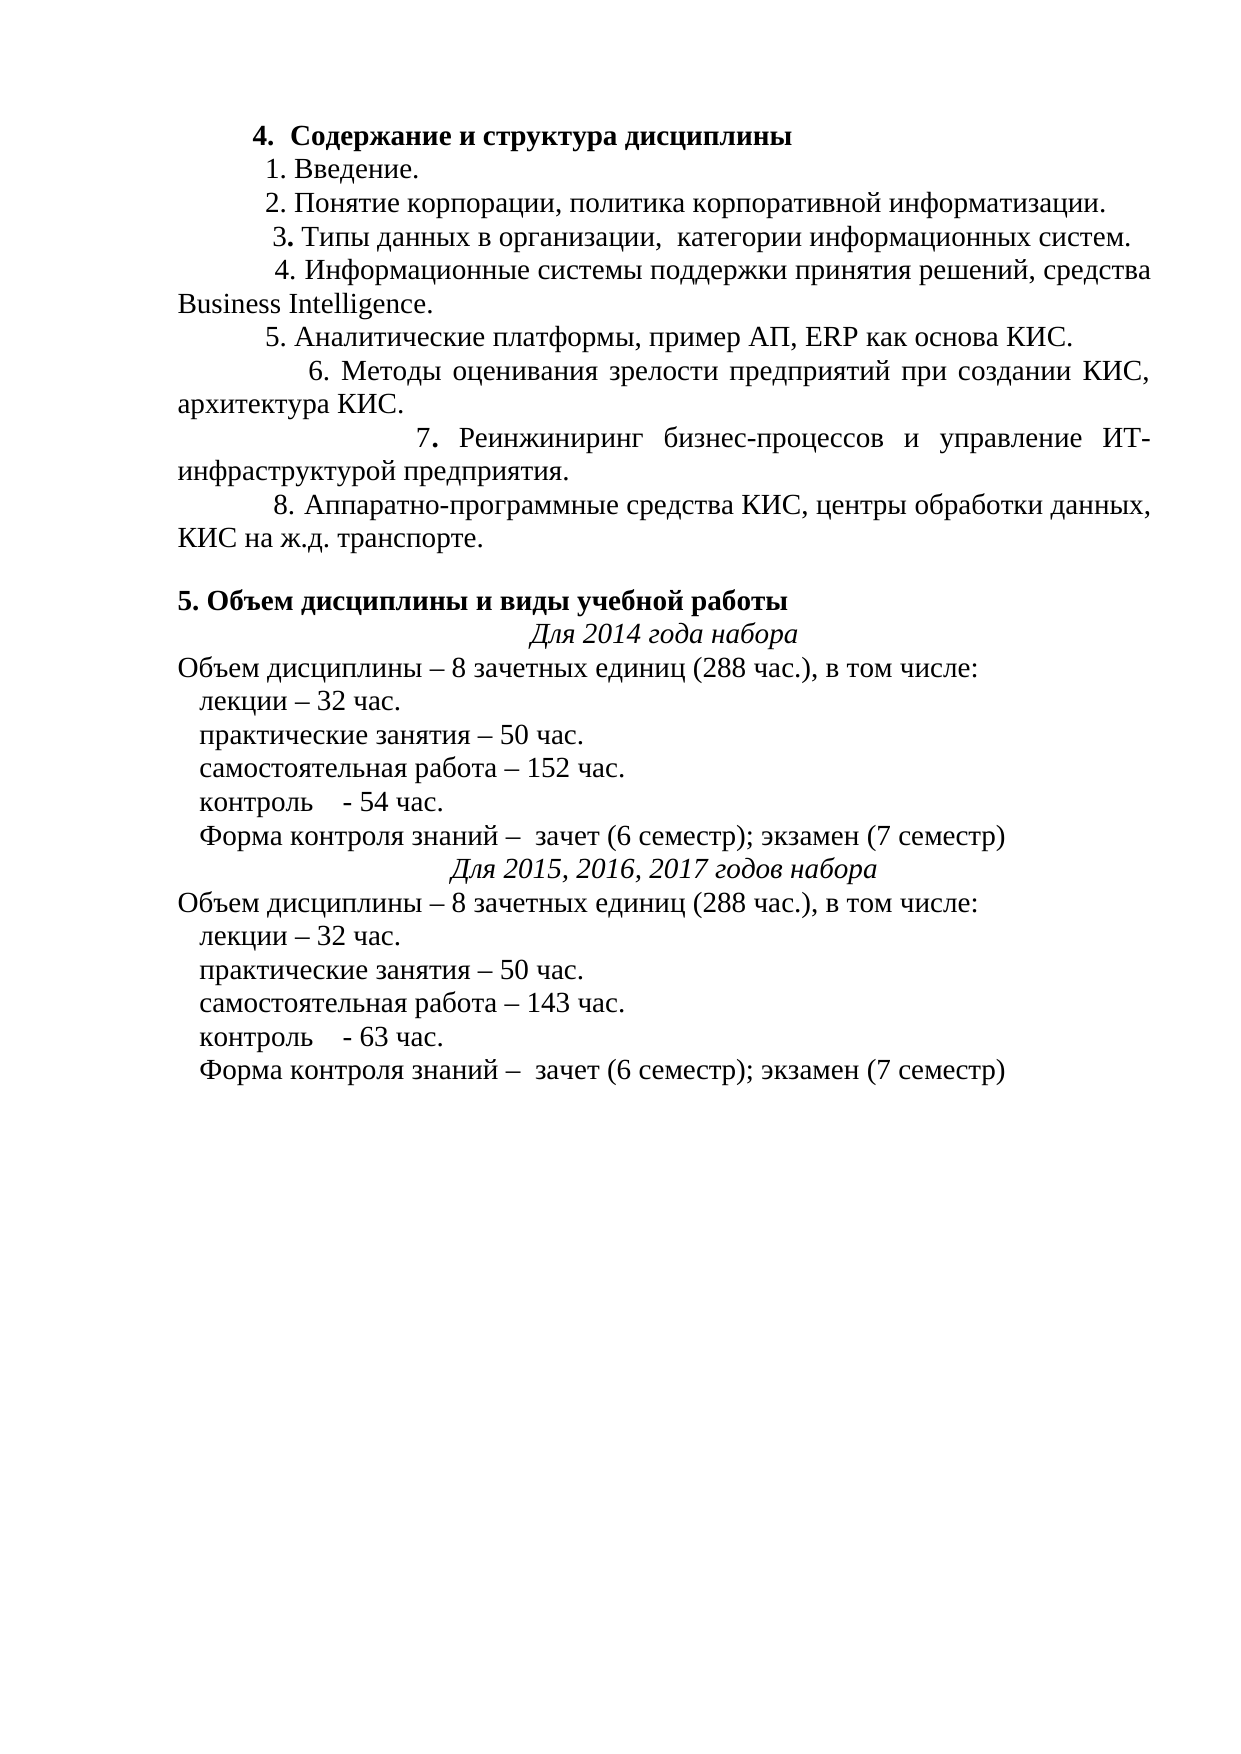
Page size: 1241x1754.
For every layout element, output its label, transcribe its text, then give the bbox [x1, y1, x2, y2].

text 4. Информационные системы поддержки принятия решений, средства Business Intelligence. [177, 252, 1152, 319]
text самостоятельная работа – 143 час. [177, 985, 1152, 1019]
list Содержание и структура дисциплины [252, 118, 1152, 152]
text 5. Аналитические платформы, пример АП, ERP как основа КИС. [177, 319, 1152, 353]
text 3. Типы данных в организации, категории информационных систем. [177, 219, 1152, 252]
text практические занятия – 50 час. [177, 952, 1152, 985]
text 6. Методы оценивания зрелости предприятий при создании КИС, архитектура КИС. [177, 353, 1152, 420]
text Для 2015, 2016, 2017 годов набора [177, 851, 1152, 885]
text Форма контроля знаний – зачет (6 семестр); экзамен (7 семестр) [177, 818, 1152, 851]
text 5. Объем дисциплины и виды учебной работы [177, 583, 1152, 616]
text Объем дисциплины – 8 зачетных единиц (288 час.), в том числе: [177, 885, 1152, 918]
text Объем дисциплины – 8 зачетных единиц (288 час.), в том числе: [177, 650, 1152, 683]
text 7. Реинжиниринг бизнес-процессов и управление ИТ-инфраструктурой предприятия. [177, 420, 1152, 487]
text практические занятия – 50 час. [177, 717, 1152, 751]
text контроль - 63 час. [177, 1019, 1152, 1052]
text Форма контроля знаний – зачет (6 семестр); экзамен (7 семестр) [177, 1052, 1152, 1086]
text лекции – 32 час. [177, 918, 1152, 952]
text самостоятельная работа – 152 час. [177, 751, 1152, 784]
text 1. Введение. [177, 152, 1152, 185]
text 8. Аппаратно-программные средства КИС, центры обработки данных, КИС на ж.д. транспорте. [177, 487, 1152, 554]
text контроль - 54 час. [177, 784, 1152, 818]
text лекции – 32 час. [177, 683, 1152, 717]
text Для 2014 года набора [177, 616, 1152, 650]
text 2. Понятие корпорации, политика корпоративной информатизации. [177, 185, 1152, 219]
